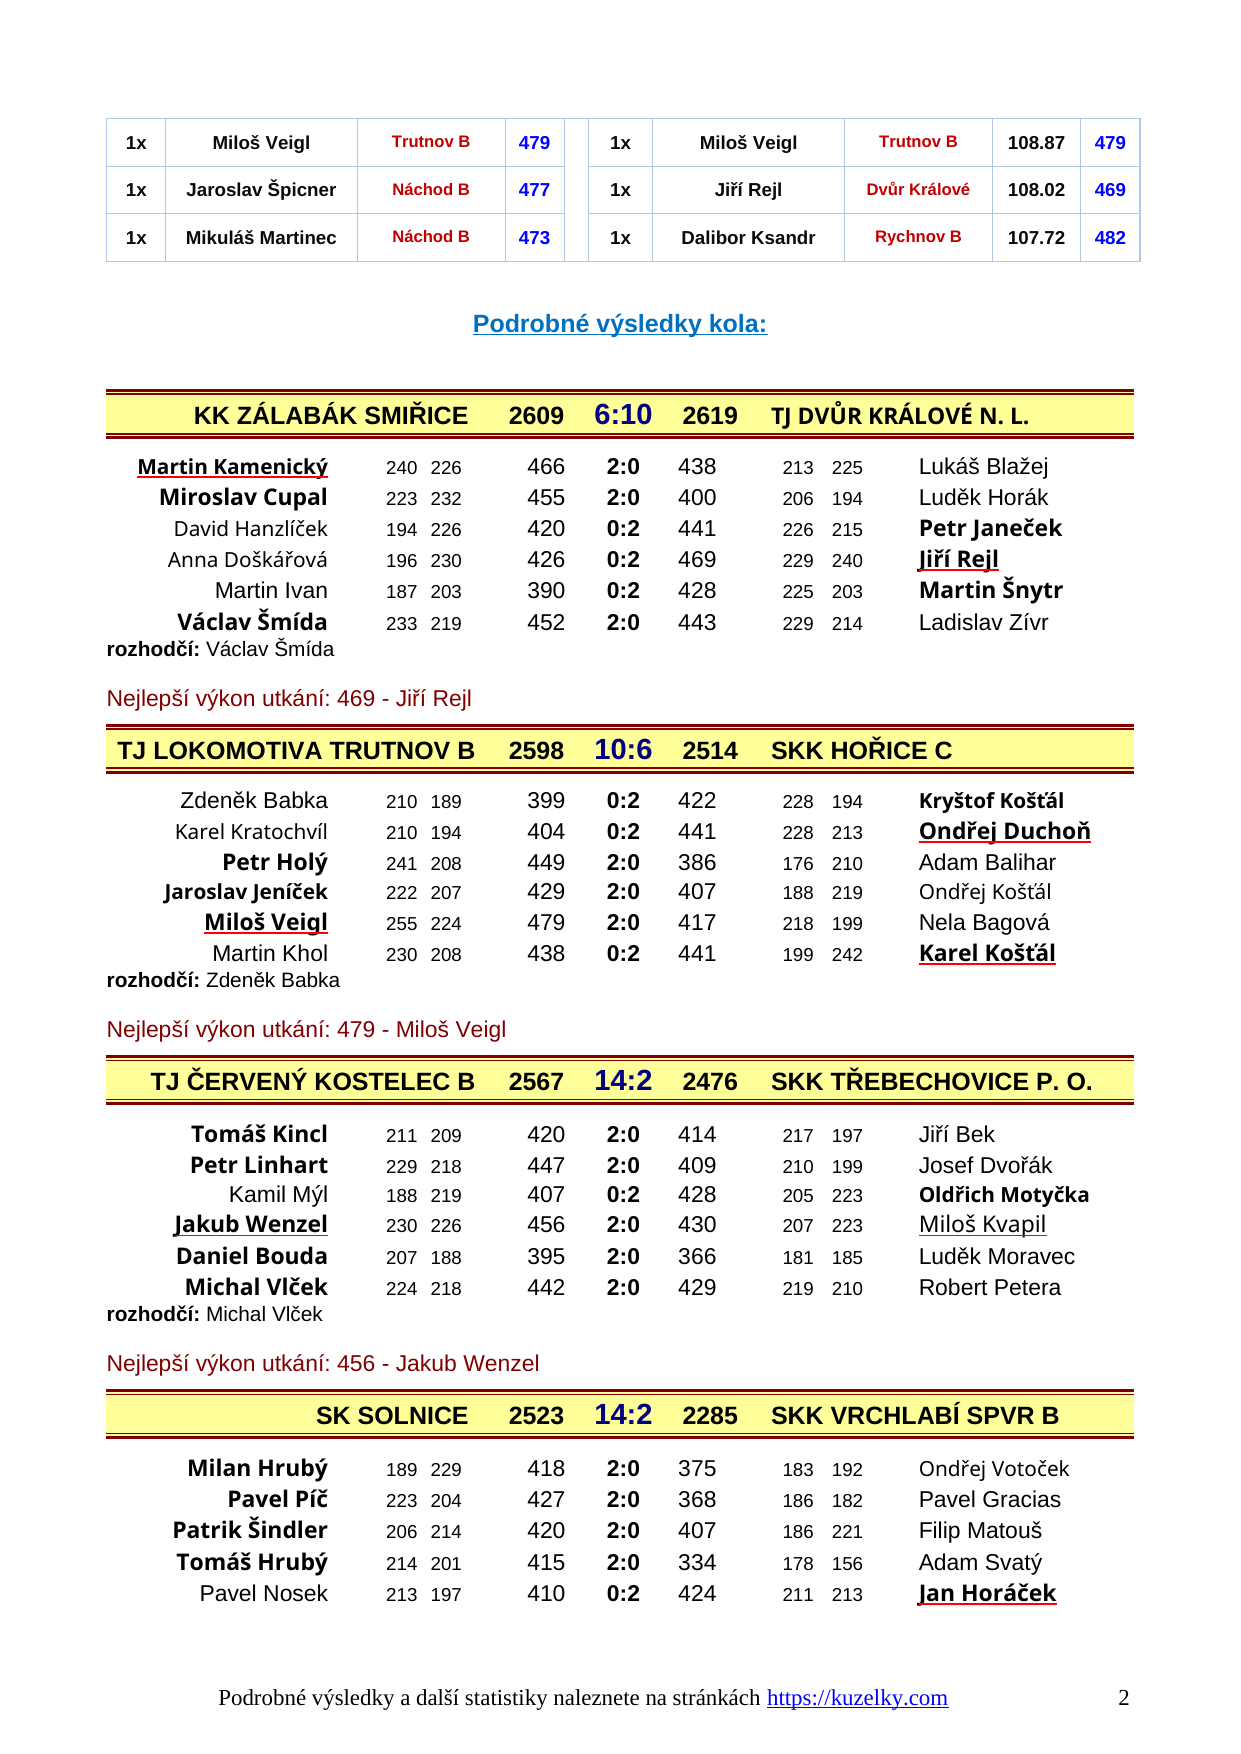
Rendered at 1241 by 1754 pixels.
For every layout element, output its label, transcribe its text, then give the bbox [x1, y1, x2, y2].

text Martin Khol 230 208 438 0:2 441 199 242 Karel Košťál [106, 937, 1134, 968]
table_cell 1x [589, 119, 652, 166]
table_cell Mikuláš Martinec [166, 214, 357, 261]
table_cell 1x [107, 214, 165, 261]
table_cell Dalibor Ksandr [653, 214, 844, 261]
table_cell Náchod B [358, 214, 505, 261]
table_cell Trutnov B [845, 119, 992, 166]
table_cell 479 [1081, 119, 1139, 166]
table_cell 1x [589, 214, 652, 261]
table_cell Náchod B [358, 167, 505, 213]
text rozhodčí: Zdeněk Babka [106, 968, 1134, 992]
text Zdeněk Babka 210 189 399 0:2 422 228 194 Kryštof Košťál [106, 786, 1134, 814]
text Tomáš Kincl 211 209 420 2:0 414 217 197 Jiří Bek [106, 1117, 1134, 1149]
text Tomáš Hrubý 214 201 415 2:0 334 178 156 Adam Svatý [106, 1545, 1134, 1577]
table_cell Rychnov B [845, 214, 992, 261]
text KK Zálabák Smiřice 2609 6:10 2619 TJ Dvůr Králové n. L. [106, 395, 1134, 433]
text Podrobné výsledky kola: [94, 308, 1145, 337]
table_cell 1x [589, 167, 652, 213]
table_cell Jiří Rejl [653, 167, 844, 213]
table_cell 479 [506, 119, 564, 166]
table_cell 108.87 [993, 119, 1080, 166]
text Kamil Mýl 188 219 407 0:2 428 205 223 Oldřich Motyčka [106, 1180, 1134, 1208]
text Martin Ivan 187 203 390 0:2 428 225 203 Martin Šnytr [106, 574, 1134, 605]
table_cell 469 [1081, 167, 1139, 213]
text Václav Šmída 233 219 452 2:0 443 229 214 Ladislav Zívr [106, 605, 1134, 637]
table_cell Miloš Veigl [653, 119, 844, 166]
text Pavel Píč 223 204 427 2:0 368 186 182 Pavel Gracias [106, 1483, 1134, 1514]
table_cell 482 [1081, 214, 1139, 261]
table_cell 108.02 [993, 167, 1080, 213]
table_cell Dvůr Králové [845, 167, 992, 213]
text Nejlepší výkon utkání: 456 - Jakub Wenzel [106, 1350, 1134, 1376]
table_cell Miloš Veigl [166, 119, 357, 166]
text TJ Červený Kostelec B 2567 14:2 2476 SKK Třebechovice p. O. [106, 1061, 1134, 1099]
table_cell 477 [506, 167, 564, 213]
text Jakub Wenzel 230 226 456 2:0 430 207 223 Miloš Kvapil [106, 1208, 1134, 1240]
text Patrik Šindler 206 214 420 2:0 407 186 221 Filip Matouš [106, 1514, 1134, 1545]
text TJ Lokomotiva Trutnov B 2598 10:6 2514 SKK Hořice C [106, 730, 1134, 767]
text Milan Hrubý 189 229 418 2:0 375 183 192 Ondřej Votoček [106, 1452, 1134, 1483]
table_cell 1x [107, 167, 165, 213]
table_cell Jaroslav Špicner [166, 167, 357, 213]
text Miloš Veigl 255 224 479 2:0 417 218 199 Nela Bagová [106, 906, 1134, 937]
text Nejlepší výkon utkání: 479 - Miloš Veigl [106, 1016, 1134, 1042]
text Karel Kratochvíl 210 194 404 0:2 441 228 213 Ondřej Duchoň [106, 814, 1134, 846]
text rozhodčí: Václav Šmída [106, 637, 1134, 661]
text Petr Holý 241 208 449 2:0 386 176 210 Adam Balihar [106, 846, 1134, 877]
table_cell 107.72 [993, 214, 1080, 261]
text SK Solnice 2523 14:2 2285 SKK Vrchlabí SPVR B [106, 1395, 1134, 1433]
text Nejlepší výkon utkání: 469 - Jiří Rejl [106, 684, 1134, 711]
text Miroslav Cupal 223 232 455 2:0 400 206 194 Luděk Horák [106, 480, 1134, 512]
table_cell Trutnov B [358, 119, 505, 166]
table_cell 473 [506, 214, 564, 261]
text rozhodčí: Michal Vlček [106, 1302, 1134, 1326]
text Martin Kamenický 240 226 466 2:0 438 213 225 Lukáš Blažej [106, 452, 1134, 480]
text Daniel Bouda 207 188 395 2:0 366 181 185 Luděk Moravec [106, 1240, 1134, 1271]
table_cell 1x [107, 119, 165, 166]
text Michal Vlček 224 218 442 2:0 429 219 210 Robert Petera [106, 1271, 1134, 1302]
text Pavel Nosek 213 197 410 0:2 424 211 213 Jan Horáček [106, 1577, 1134, 1608]
text Anna Doškářová 196 230 426 0:2 469 229 240 Jiří Rejl [106, 543, 1134, 574]
text Jaroslav Jeníček 222 207 429 2:0 407 188 219 Ondřej Košťál [106, 877, 1134, 906]
text David Hanzlíček 194 226 420 0:2 441 226 215 Petr Janeček [106, 512, 1134, 543]
text Petr Linhart 229 218 447 2:0 409 210 199 Josef Dvořák [106, 1149, 1134, 1180]
